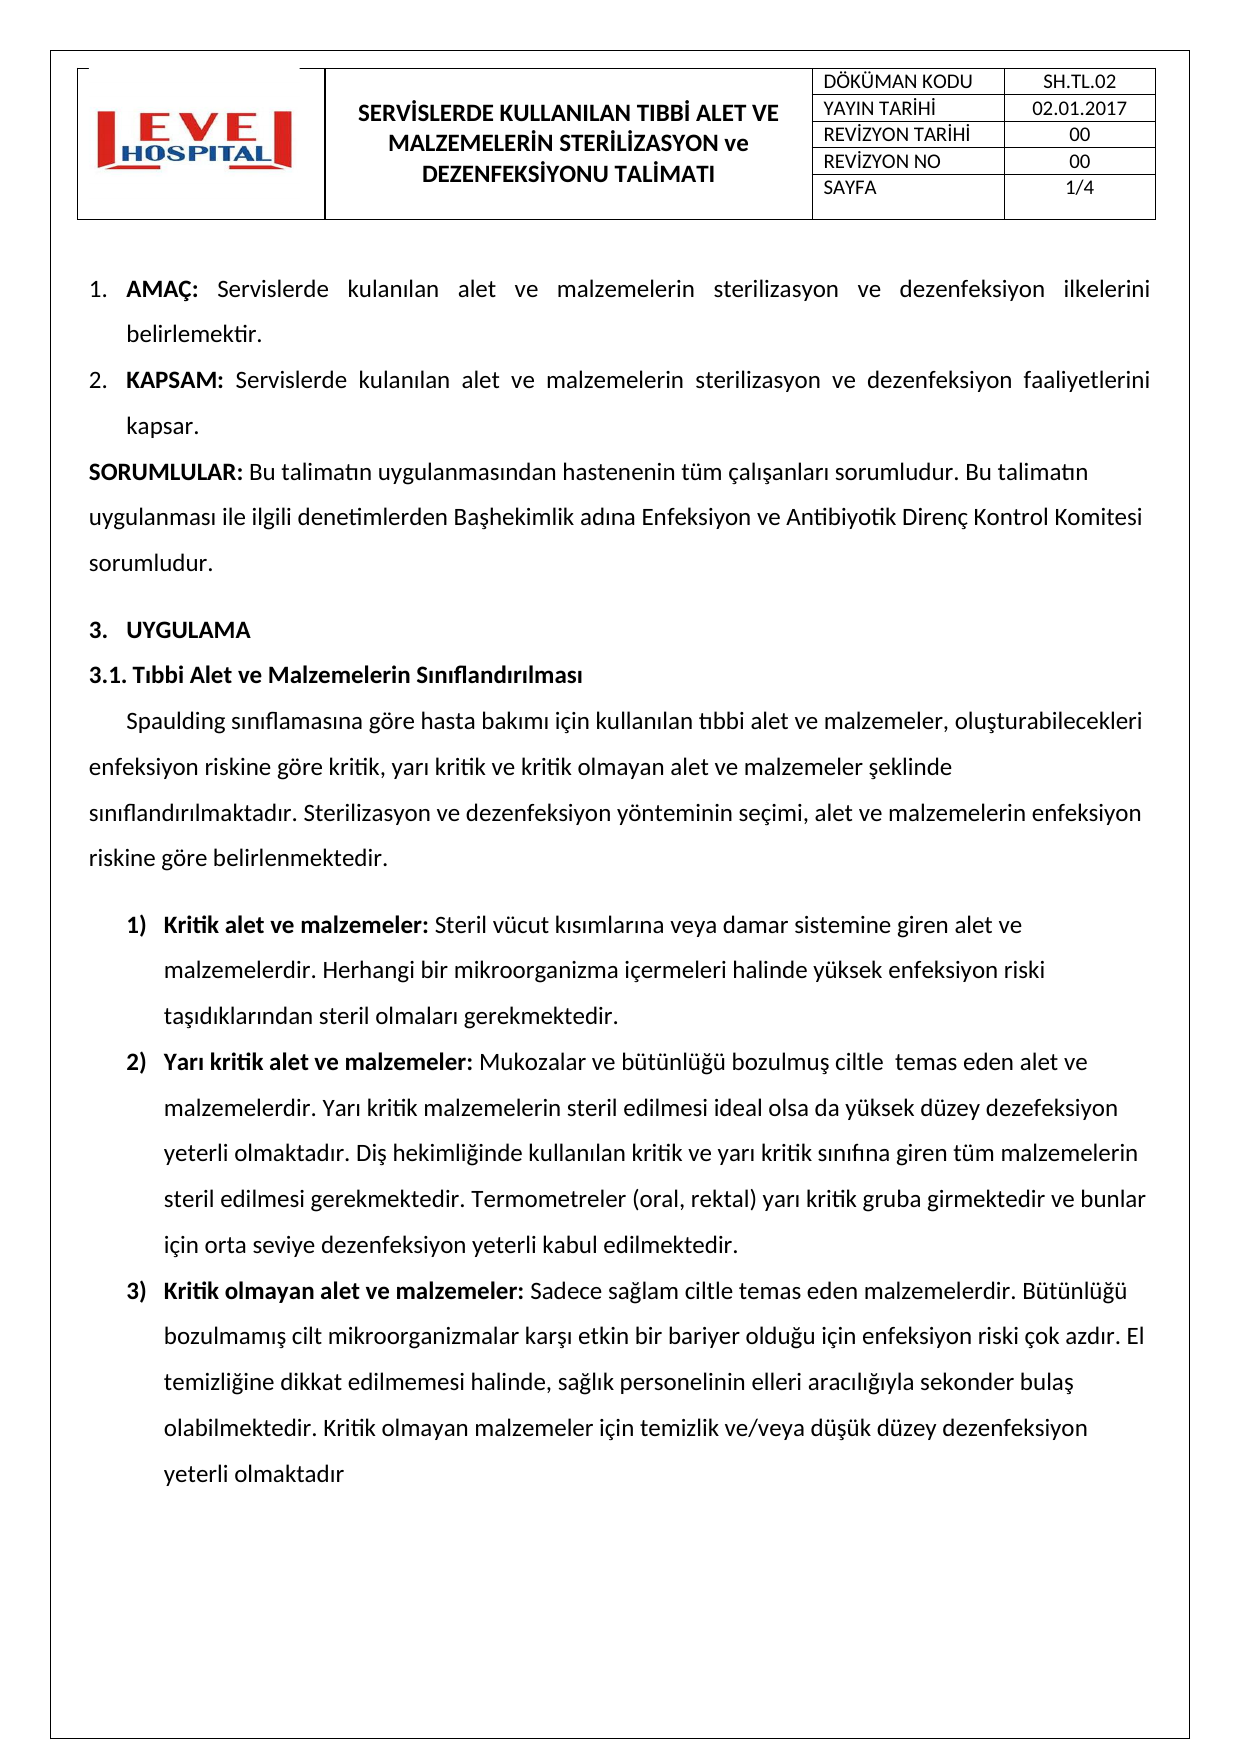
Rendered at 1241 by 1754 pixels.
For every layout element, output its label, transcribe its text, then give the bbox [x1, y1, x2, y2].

table_cell 00 [1005, 122, 1155, 147]
list AMAÇ: Servislerde kulanılan alet ve malzemelerin sterilizasyon ve dezenfeksiyon ilkelerini belirlemektir. [89, 273, 1152, 349]
text SORUMLULAR: Bu talimatın uygulanmasından hastenenin tüm çalışanları sorumludur. Bu talimatın uygulanması ile ilgili denetimlerden Başhekimlik adına Enfeksiyon ve Antibiyotik Direnç Kontrol Komitesi sorumludur. [89, 456, 1152, 578]
picture [88, 68, 300, 213]
table_cell 00 [1005, 148, 1155, 173]
table_cell REVİZYON NO [813, 148, 1004, 173]
table_cell 1/4 [1005, 175, 1155, 219]
table_header SERVİSLERDE KULLANILAN TIBBİ ALET VE MALZEMELERİN STERİLİZASYON ve DEZENFEKSİYONU TALİMATI [326, 69, 812, 219]
table_header SH.TL.02 [1005, 69, 1155, 94]
table_header [78, 69, 324, 219]
table_header DÖKÜMAN KODU [813, 69, 1004, 94]
list Kritik alet ve malzemeler: Steril vücut kısımlarına veya damar sistemine giren alet ve malzemelerdir. Herhangi bir mikroorganizma içermeleri halinde yüksek enfeksiyon riski taşıdıklarından steril olmaları gerekmektedir. [126, 909, 1152, 1031]
table_cell 02.01.2017 [1005, 95, 1155, 121]
table_cell YAYIN TARİHİ [813, 95, 1004, 121]
list Tıbbi Alet ve Malzemelerin Sınıflandırılması [89, 659, 1152, 690]
table_cell REVİZYON TARİHİ [813, 122, 1004, 147]
table_cell SAYFA [813, 175, 1004, 219]
list Yarı kritik alet ve malzemeler: Mukozalar ve bütünlüğü bozulmuş ciltle temas eden alet ve malzemelerdir. Yarı kritik malzemelerin steril edilmesi ideal olsa da yüksek düzey dezefeksiyon yeterli olmaktadır. Diş hekimliğinde kullanılan kritik ve yarı kritik sınıfına giren tüm malzemelerin steril edilmesi gerekmektedir. Termometreler (oral, rektal) yarı kritik gruba girmektedir ve bunlar için orta seviye dezenfeksiyon yeterli kabul edilmektedir. [126, 1046, 1152, 1259]
list KAPSAM: Servislerde kulanılan alet ve malzemelerin sterilizasyon ve dezenfeksiyon faaliyetlerini kapsar. [89, 364, 1152, 441]
list UYGULAMA [89, 614, 1152, 644]
text Spaulding sınıflamasına göre hasta bakımı için kullanılan tıbbi alet ve malzemeler, oluşturabilecekleri enfeksiyon riskine göre kritik, yarı kritik ve kritik olmayan alet ve malzemeler şeklinde sınıflandırılmaktadır. Sterilizasyon ve dezenfeksiyon yönteminin seçimi, alet ve malzemelerin enfeksiyon riskine göre belirlenmektedir. [89, 705, 1152, 873]
list Kritik olmayan alet ve malzemeler: Sadece sağlam ciltle temas eden malzemelerdir. Bütünlüğü bozulmamış cilt mikroorganizmalar karşı etkin bir bariyer olduğu için enfeksiyon riski çok azdır. El temizliğine dikkat edilmemesi halinde, sağlık personelinin elleri aracılığıyla sekonder bulaş olabilmektedir. Kritik olmayan malzemeler için temizlik ve/veya düşük düzey dezenfeksiyon yeterli olmaktadır [126, 1275, 1152, 1488]
